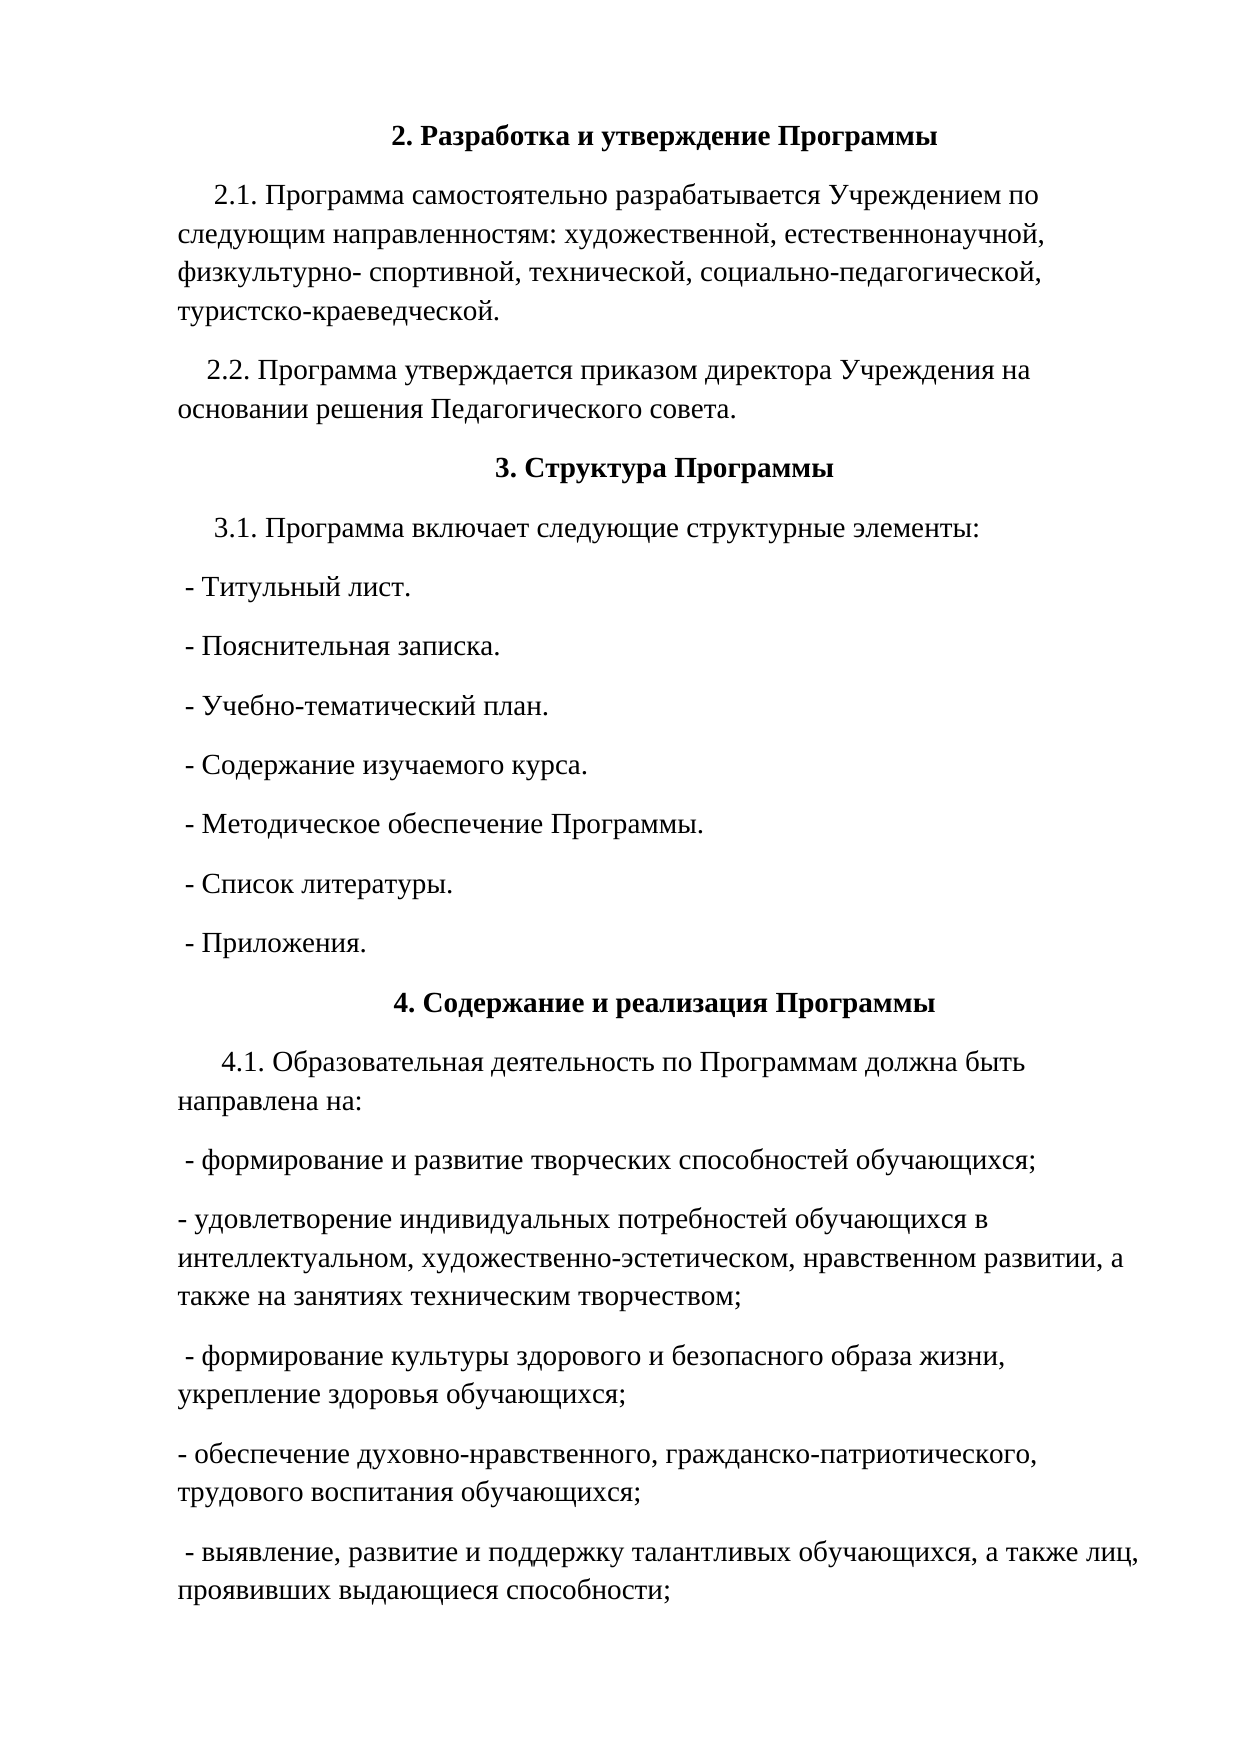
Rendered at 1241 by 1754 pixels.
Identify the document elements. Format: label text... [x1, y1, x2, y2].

text 3. Структура Программы [177, 450, 1152, 484]
text - выявление, развитие и поддержку талантливых обучающихся, а также лиц, проявивших выдающиеся способности; [177, 1534, 1152, 1606]
text 4.1. Образовательная деятельность по Программам должна быть направлена на: [177, 1044, 1152, 1116]
text 4. Содержание и реализация Программы [177, 985, 1152, 1018]
text - Пояснительная записка. [177, 628, 1152, 662]
text - Список литературы. [177, 866, 1152, 899]
text 2.1. Программа самостоятельно разрабатывается Учреждением по следующим направленностям: художественной, естественнонаучной, физкультурно- спортивной, технической, социально-педагогической, туристско-краеведческой. [177, 177, 1152, 327]
text 2.2. Программа утверждается приказом директора Учреждения на основании решения Педагогического совета. [177, 352, 1152, 424]
text - удовлетворение индивидуальных потребностей обучающихся в интеллектуальном, художественно-эстетическом, нравственном развитии, а также на занятиях техническим творчеством; [177, 1201, 1152, 1312]
text - Учебно-тематический план. [177, 688, 1152, 721]
text - формирование и развитие творческих способностей обучающихся; [177, 1142, 1152, 1176]
text - Методическое обеспечение Программы. [177, 807, 1152, 840]
text 2. Разработка и утверждение Программы [177, 118, 1152, 152]
text - обеспечение духовно-нравственного, гражданско-патриотического, трудового воспитания обучающихся; [177, 1436, 1152, 1508]
text - Титульный лист. [177, 569, 1152, 603]
text 3.1. Программа включает следующие структурные элементы: [177, 510, 1152, 543]
text - Приложения. [177, 925, 1152, 959]
text - Содержание изучаемого курса. [177, 747, 1152, 781]
text - формирование культуры здорового и безопасного образа жизни, укрепление здоровья обучающихся; [177, 1338, 1152, 1410]
